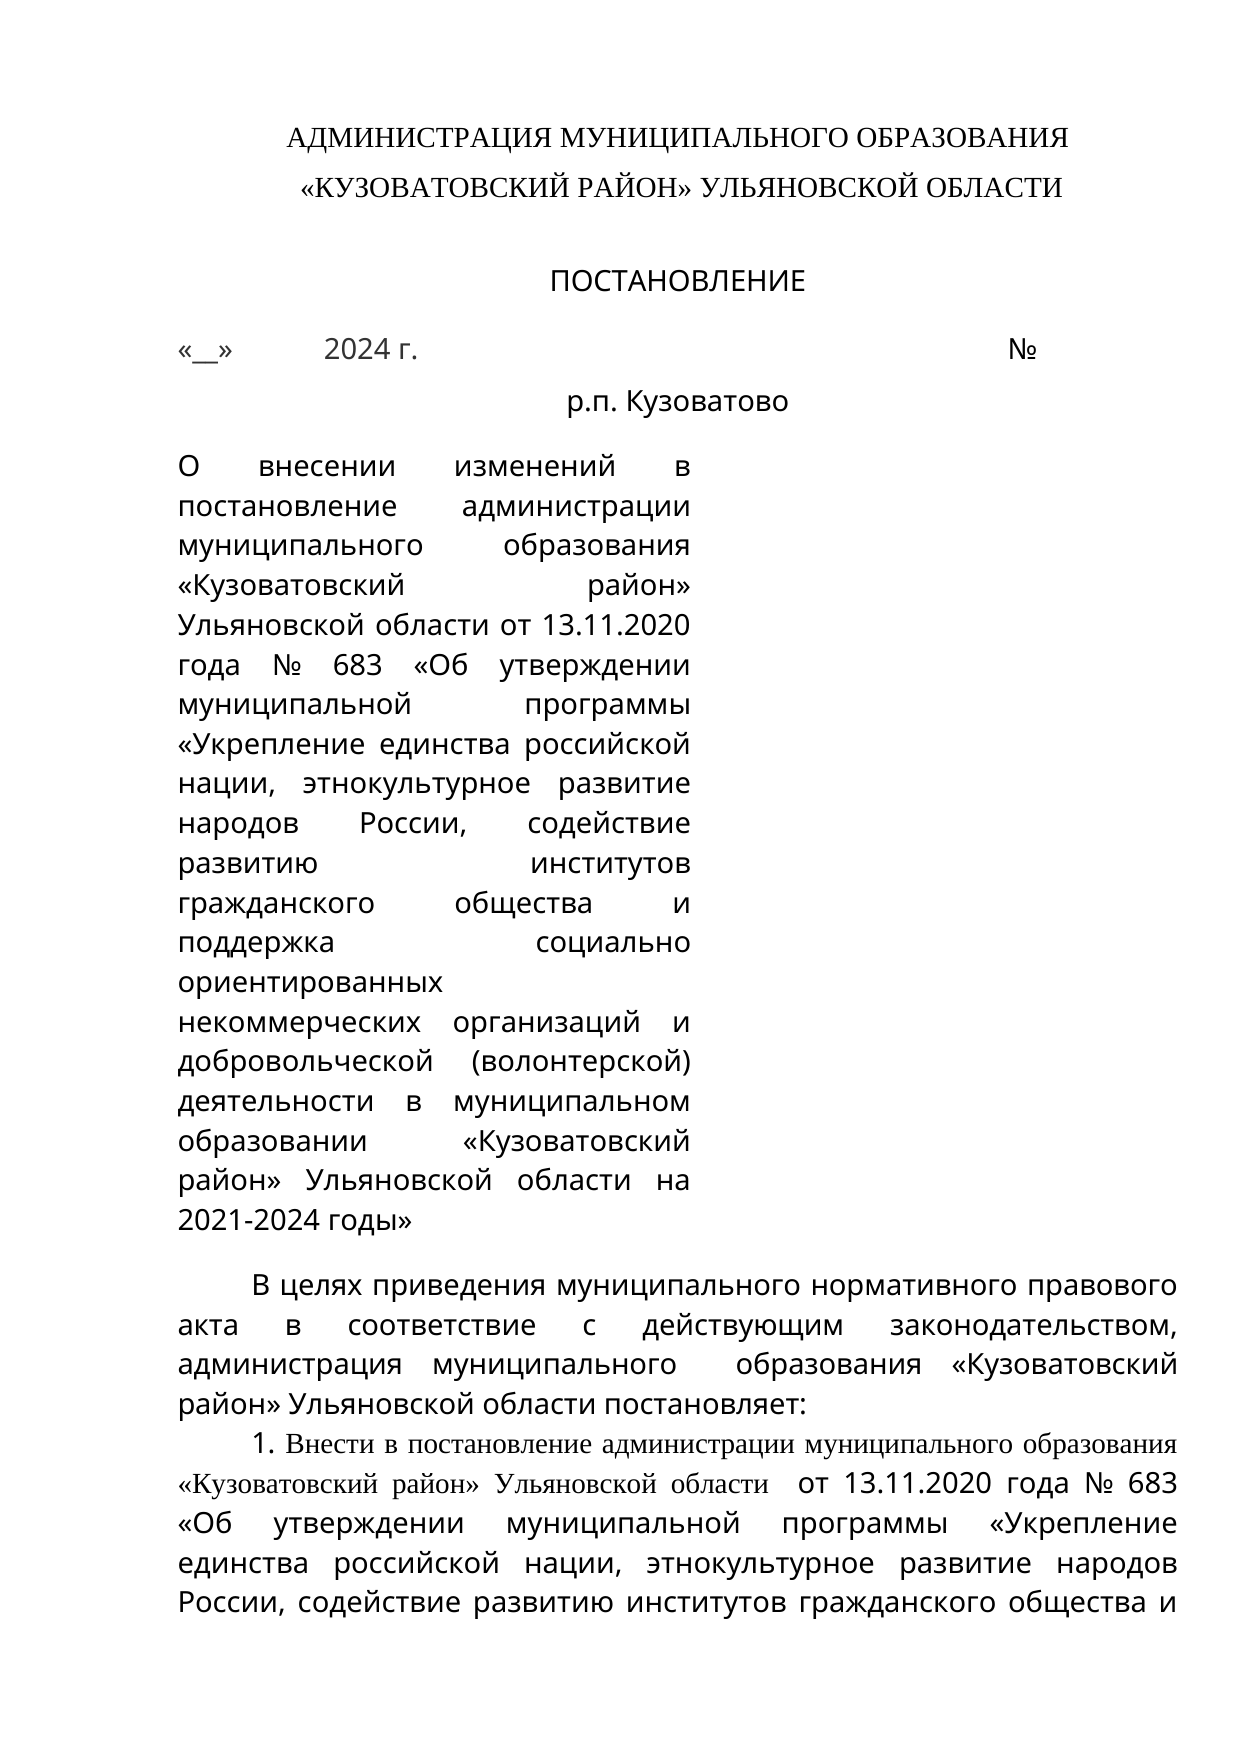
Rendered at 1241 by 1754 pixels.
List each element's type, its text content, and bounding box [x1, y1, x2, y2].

text ПОСТАНОВЛЕНИЕ [177, 260, 1178, 300]
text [177, 1423, 1178, 1621]
text «КУЗОВАТОВСКИЙ РАЙОН» УЛЬЯНОВСКОЙ ОБЛАСТИ [177, 170, 1178, 203]
text АДМИНИСТРАЦИЯ МУНИЦИПАЛЬНОГО ОБРАЗОВАНИЯ [177, 120, 1178, 153]
text В целях приведения муниципального нормативного правового акта в соответствие с действующим законодательством, администрация муниципального образования «Кузоватовский район» Ульяновской области постановляет: [177, 1264, 1178, 1423]
text р.п. Кузоватово [177, 381, 1178, 420]
text «__» 2024 г. № [177, 328, 1178, 368]
text О внесении изменений в постановление администрации муниципального образования «Кузоватовский район» Ульяновской области от 13.11.2020 года № 683 «Об утверждении муниципальной программы «Укрепление единства российской нации, этнокультурное развитие народов России, содействие развитию институтов гражданского общества и поддержка социально ориентированных некоммерческих организаций и добровольческой (волонтерской) деятельности в муниципальном образовании «Кузоватовский район» Ульяновской области на 2021-2024 годы» [177, 445, 691, 1239]
